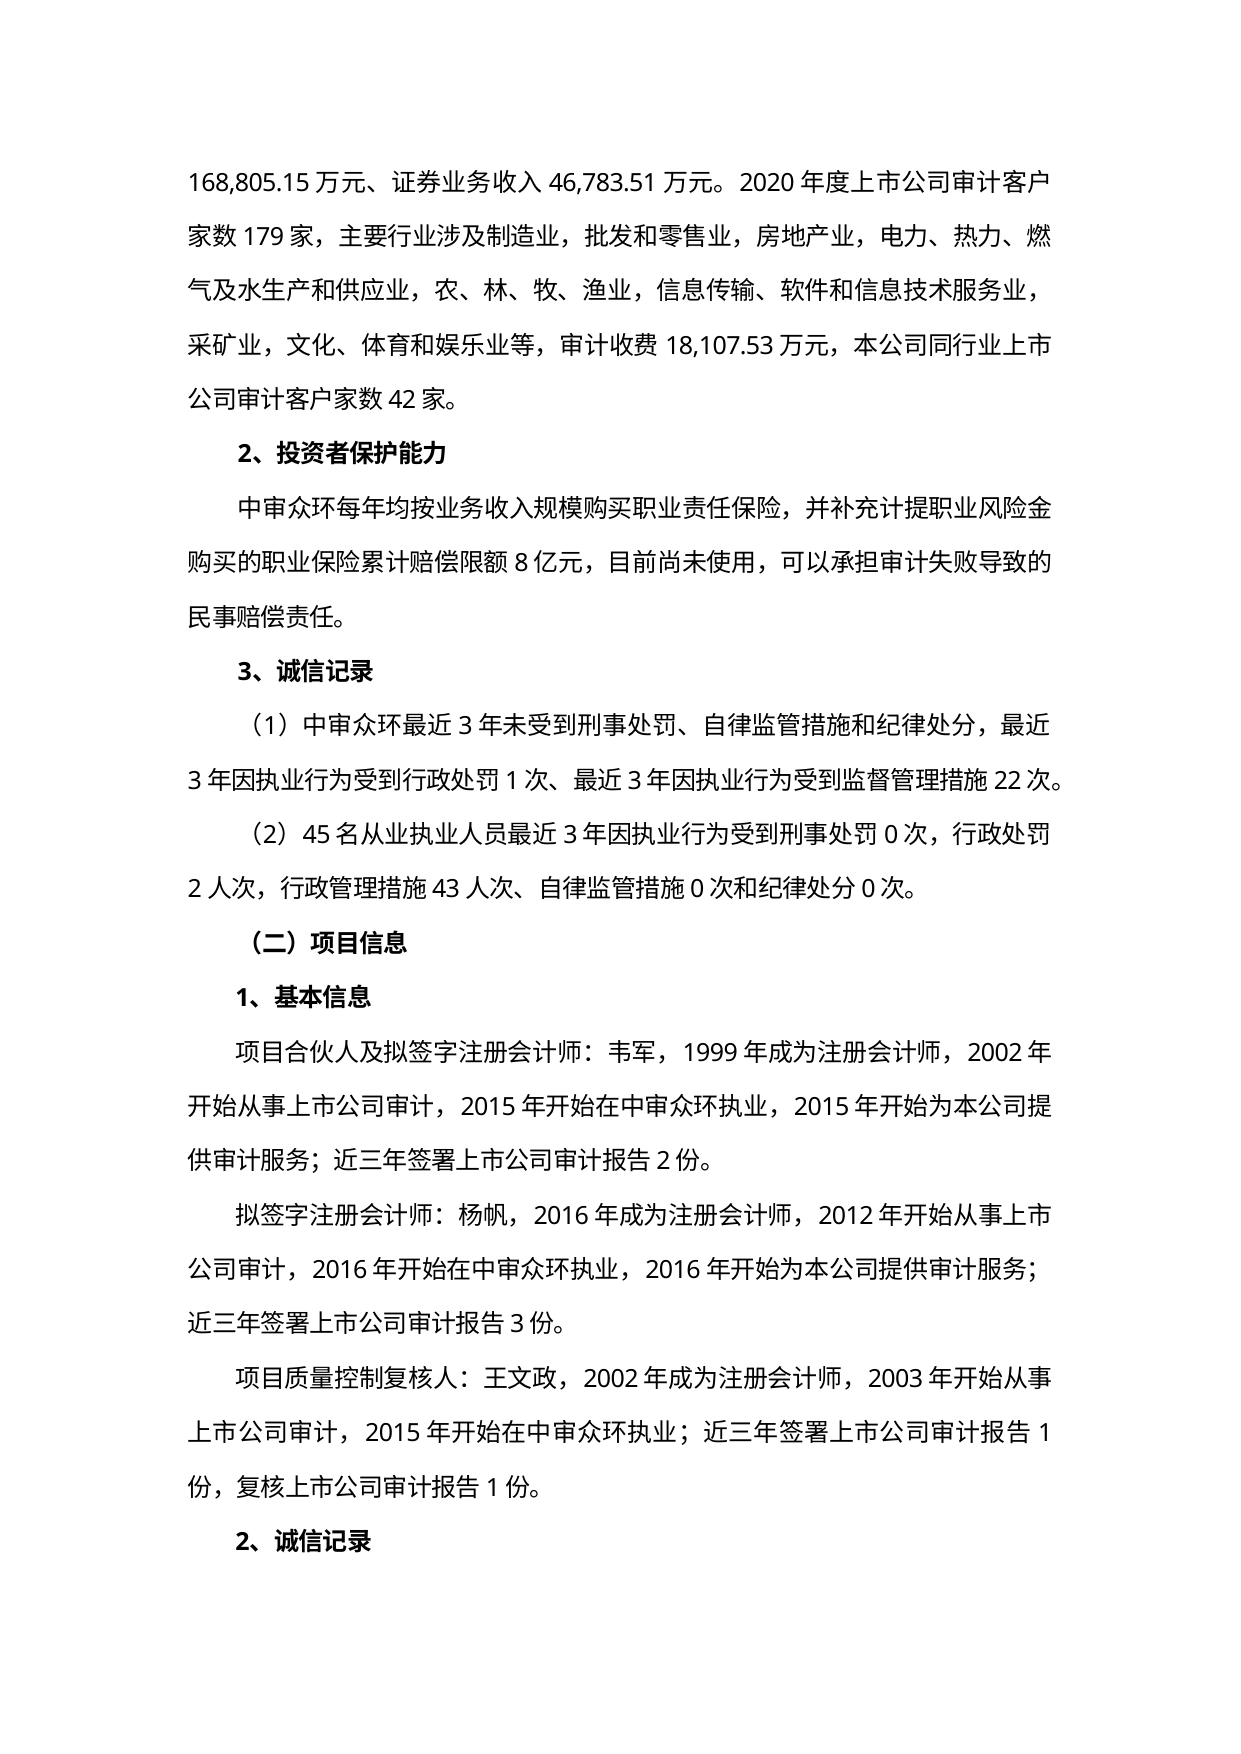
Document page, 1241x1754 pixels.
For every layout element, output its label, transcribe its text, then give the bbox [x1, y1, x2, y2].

text 1、基本信息 [187, 978, 1053, 1014]
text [187, 162, 1053, 416]
text 项目合伙人及拟签字注册会计师：韦军，1999年成为注册会计师，2002年开始从事上市公司审计，2015年开始在中审众环执业，2015年开始为本公司提供审计服务；近三年签署上市公司审计报告2份。 [187, 1032, 1053, 1177]
text 中审众环每年均按业务收入规模购买职业责任保险，并补充计提职业风险金，购买的职业保险累计赔偿限额8亿元，目前尚未使用，可以承担审计失败导致的民事赔偿责任。 [187, 488, 1053, 633]
text （二）项目信息 [187, 923, 1053, 959]
text （1）中审众环最近3年未受到刑事处罚、自律监管措施和纪律处分，最近3年因执业行为受到行政处罚1次、最近3年因执业行为受到监督管理措施22次。 [187, 706, 1053, 796]
text 拟签字注册会计师：杨帆，2016年成为注册会计师，2012年开始从事上市公司审计，2016年开始在中审众环执业，2016年开始为本公司提供审计服务；近三年签署上市公司审计报告3份。 [187, 1195, 1053, 1340]
text 2、诚信记录 [187, 1521, 1053, 1558]
text 3、诚信记录 [187, 651, 1053, 688]
text 项目质量控制复核人：王文政，2002年成为注册会计师，2003年开始从事上市公司审计，2015年开始在中审众环执业；近三年签署上市公司审计报告1份，复核上市公司审计报告1份。 [187, 1358, 1053, 1503]
text （2）45名从业执业人员最近3年因执业行为受到刑事处罚0次，行政处罚2人次，行政管理措施43人次、自律监管措施0次和纪律处分0次。 [187, 814, 1053, 905]
text 2、投资者保护能力 [187, 434, 1053, 470]
